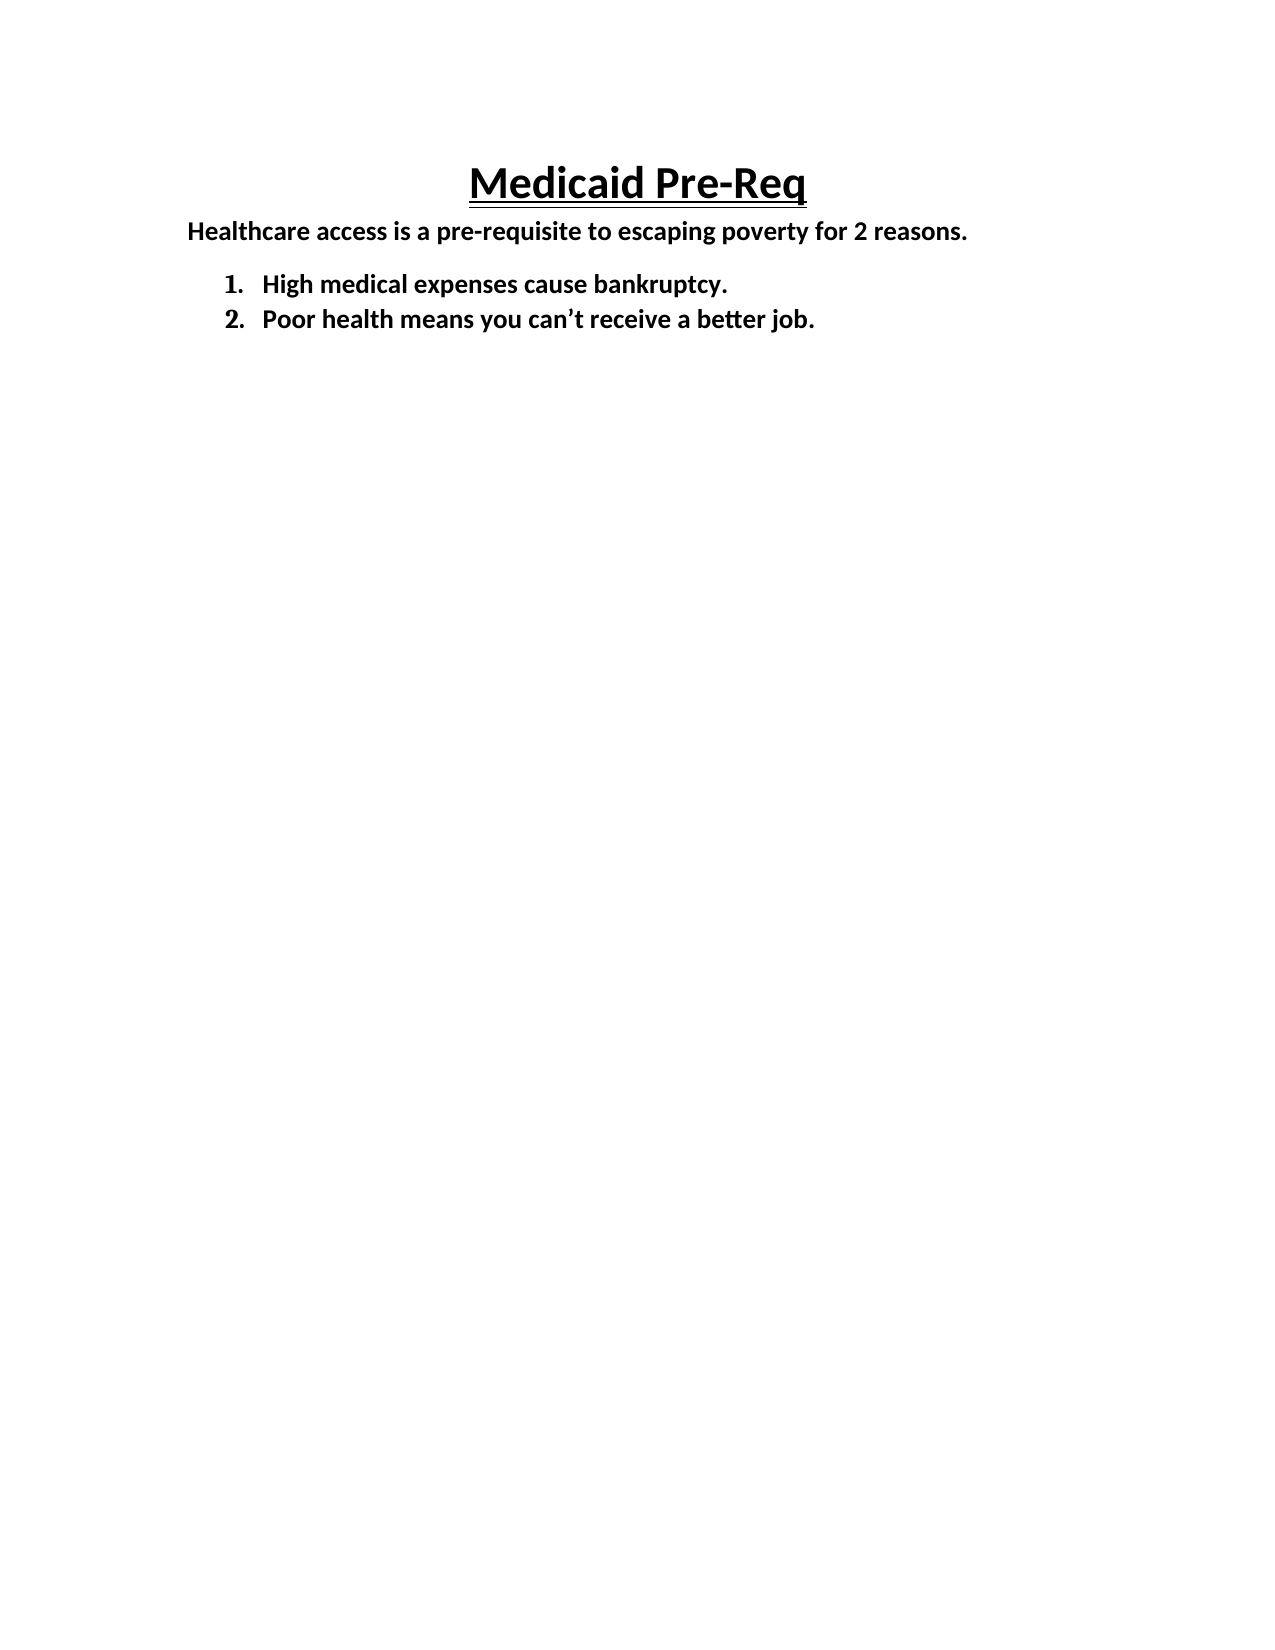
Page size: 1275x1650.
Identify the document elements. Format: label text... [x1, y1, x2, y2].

list Poor health means you can’t receive a better job. [225, 302, 1087, 335]
text Healthcare access is a pre-requisite to escaping poverty for 2 reasons. [187, 214, 1087, 247]
list High medical expenses cause bankruptcy. [225, 267, 1087, 300]
subtitle Medicaid Pre-Req [187, 154, 1087, 210]
